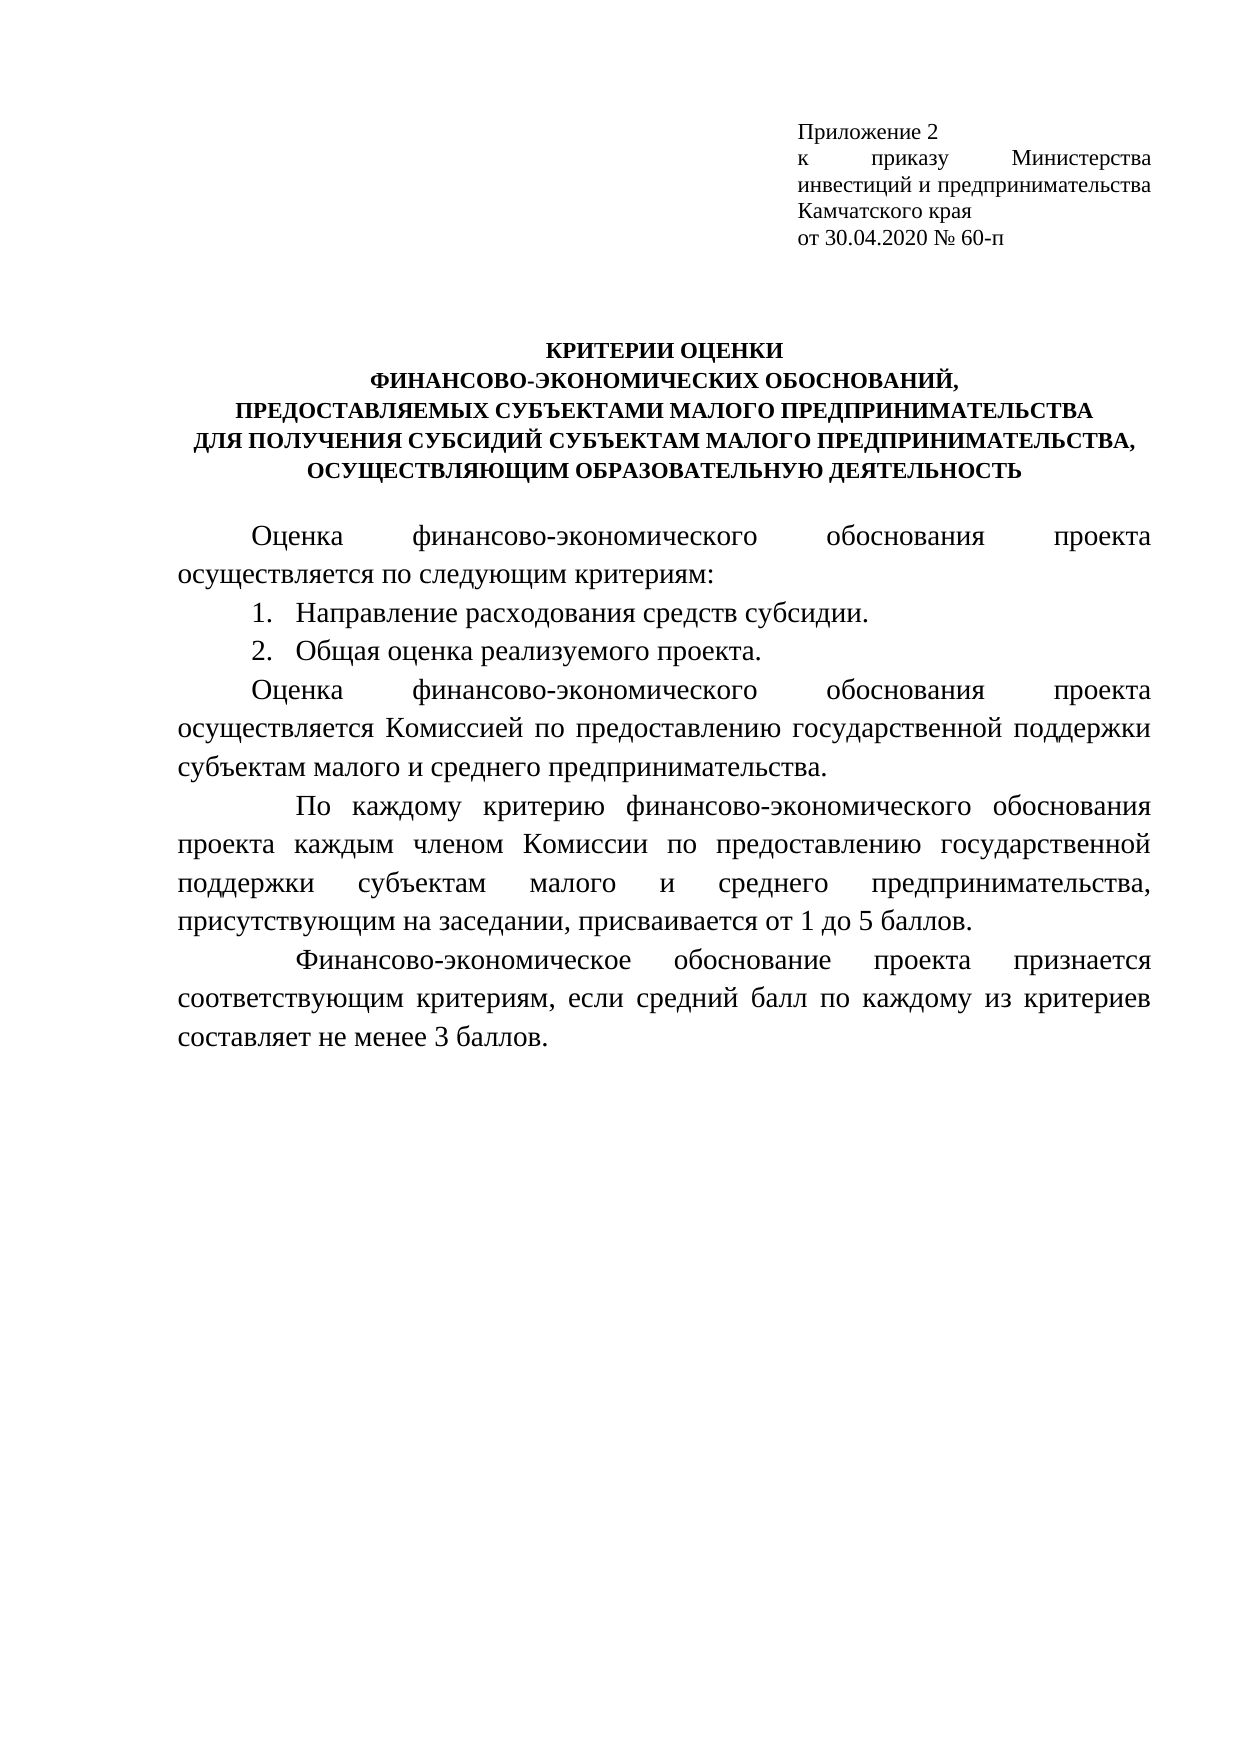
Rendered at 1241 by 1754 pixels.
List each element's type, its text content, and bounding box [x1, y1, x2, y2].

title ФИНАНСОВО-ЭКОНОМИЧЕСКИХ ОБОСНОВАНИЙ, [177, 367, 1152, 393]
list Направление расходования средств субсидии. [177, 595, 1152, 628]
text к приказу Министерства инвестиций и предпринимательства Камчатского края [797, 144, 1152, 223]
text Приложение 2 [797, 118, 1152, 144]
text Оценка финансово-экономического обоснования проекта осуществляется по следующим критериям: [177, 518, 1152, 590]
title ПРЕДОСТАВЛЯЕМЫХ СУБЪЕКТАМИ МАЛОГО ПРЕДПРИНИМАТЕЛЬСТВА [177, 397, 1152, 423]
list Общая оценка реализуемого проекта. [177, 633, 1152, 667]
text Оценка финансово-экономического обоснования проекта осуществляется Комиссией по предоставлению государственной поддержки субъектам малого и среднего предпринимательства. [177, 672, 1152, 783]
title КРИТЕРИИ ОЦЕНКИ [177, 337, 1152, 363]
title ДЛЯ ПОЛУЧЕНИЯ СУБСИДИЙ СУБЪЕКТАМ МАЛОГО ПРЕДПРИНИМАТЕЛЬСТВА, ОСУЩЕСТВЛЯЮЩИМ ОБРАЗОВАТЕЛЬНУЮ ДЕЯТЕЛЬНОСТЬ [177, 427, 1152, 484]
text Финансово-экономическое обоснование проекта признается соответствующим критериям, если средний балл по каждому из критериев составляет не менее 3 баллов. [177, 942, 1152, 1052]
text По каждому критерию финансово-экономического обоснования проекта каждым членом Комиссии по предоставлению государственной поддержки субъектам малого и среднего предпринимательства, присутствующим на заседании, присваивается от 1 до 5 баллов. [177, 788, 1152, 937]
text от 30.04.2020 № 60-п [797, 223, 1152, 250]
